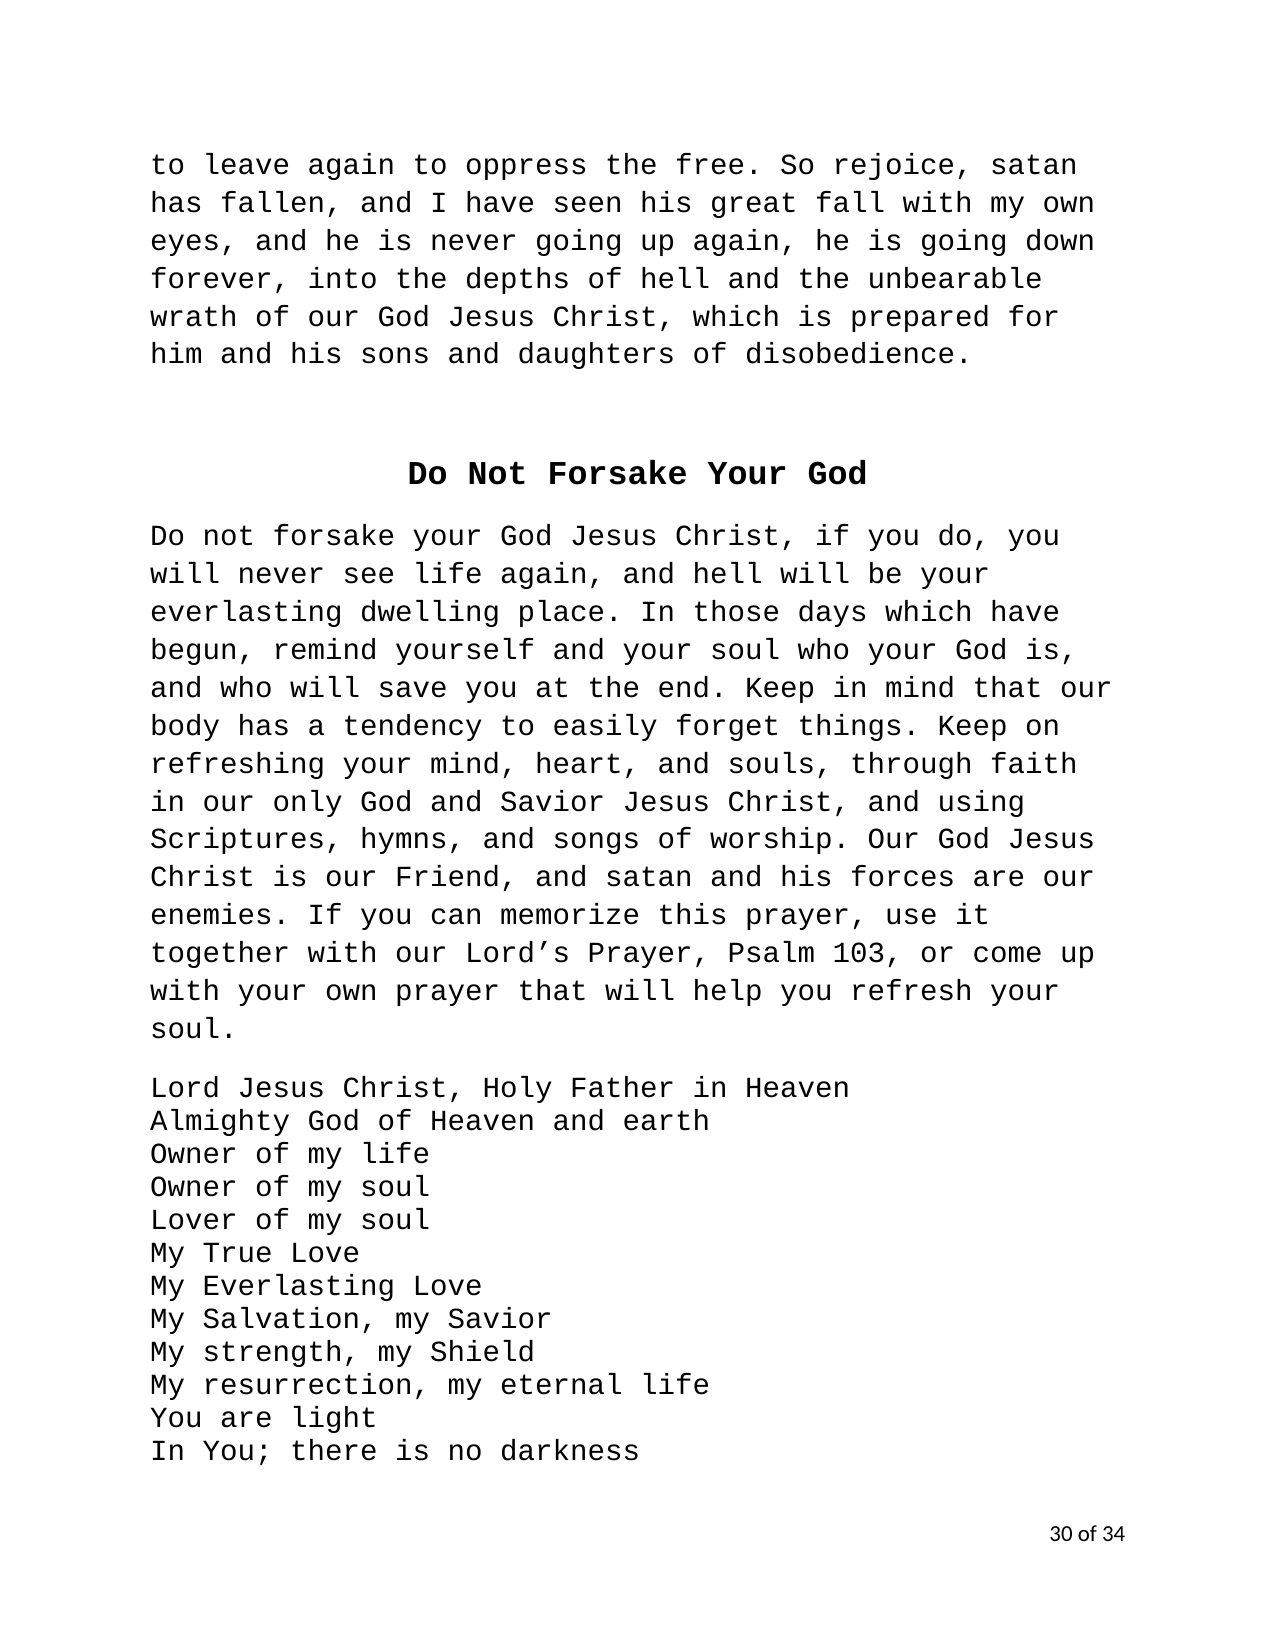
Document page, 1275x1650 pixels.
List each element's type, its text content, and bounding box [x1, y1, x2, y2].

text My True Love [150, 1238, 1125, 1271]
text Do Not Forsake Your God [150, 457, 1125, 495]
text Owner of my soul [150, 1172, 1125, 1205]
text In You; there is no darkness [150, 1436, 1125, 1469]
text You are light [150, 1403, 1125, 1436]
text Lover of my soul [150, 1205, 1125, 1238]
text My Everlasting Love [150, 1271, 1125, 1304]
text Lord Jesus Christ, Holy Father in Heaven [150, 1073, 1125, 1106]
text Almighty God of Heaven and earth [150, 1106, 1125, 1139]
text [150, 150, 1125, 373]
text Owner of my life [150, 1139, 1125, 1172]
text My Salvation, my Savior [150, 1304, 1125, 1337]
text Do not forsake your God Jesus Christ, if you do, you will never see life again, and hell will be your everlasting dwelling place. In those days which have begun, remind yourself and your soul who your God is, and who will save you at the end. Keep in mind that our body has a tendency to easily forget things. Keep on refreshing your mind, heart, and souls, through faith in our only God and Savior Jesus Christ, and using Scriptures, hymns, and songs of worship. Our God Jesus Christ is our Friend, and satan and his forces are our enemies. If you can memorize this prayer, use it together with our Lord’s Prayer, Psalm 103, or come up with your own prayer that will help you refresh your soul. [150, 521, 1125, 1047]
text My strength, my Shield [150, 1337, 1125, 1370]
text My resurrection, my eternal life [150, 1370, 1125, 1403]
